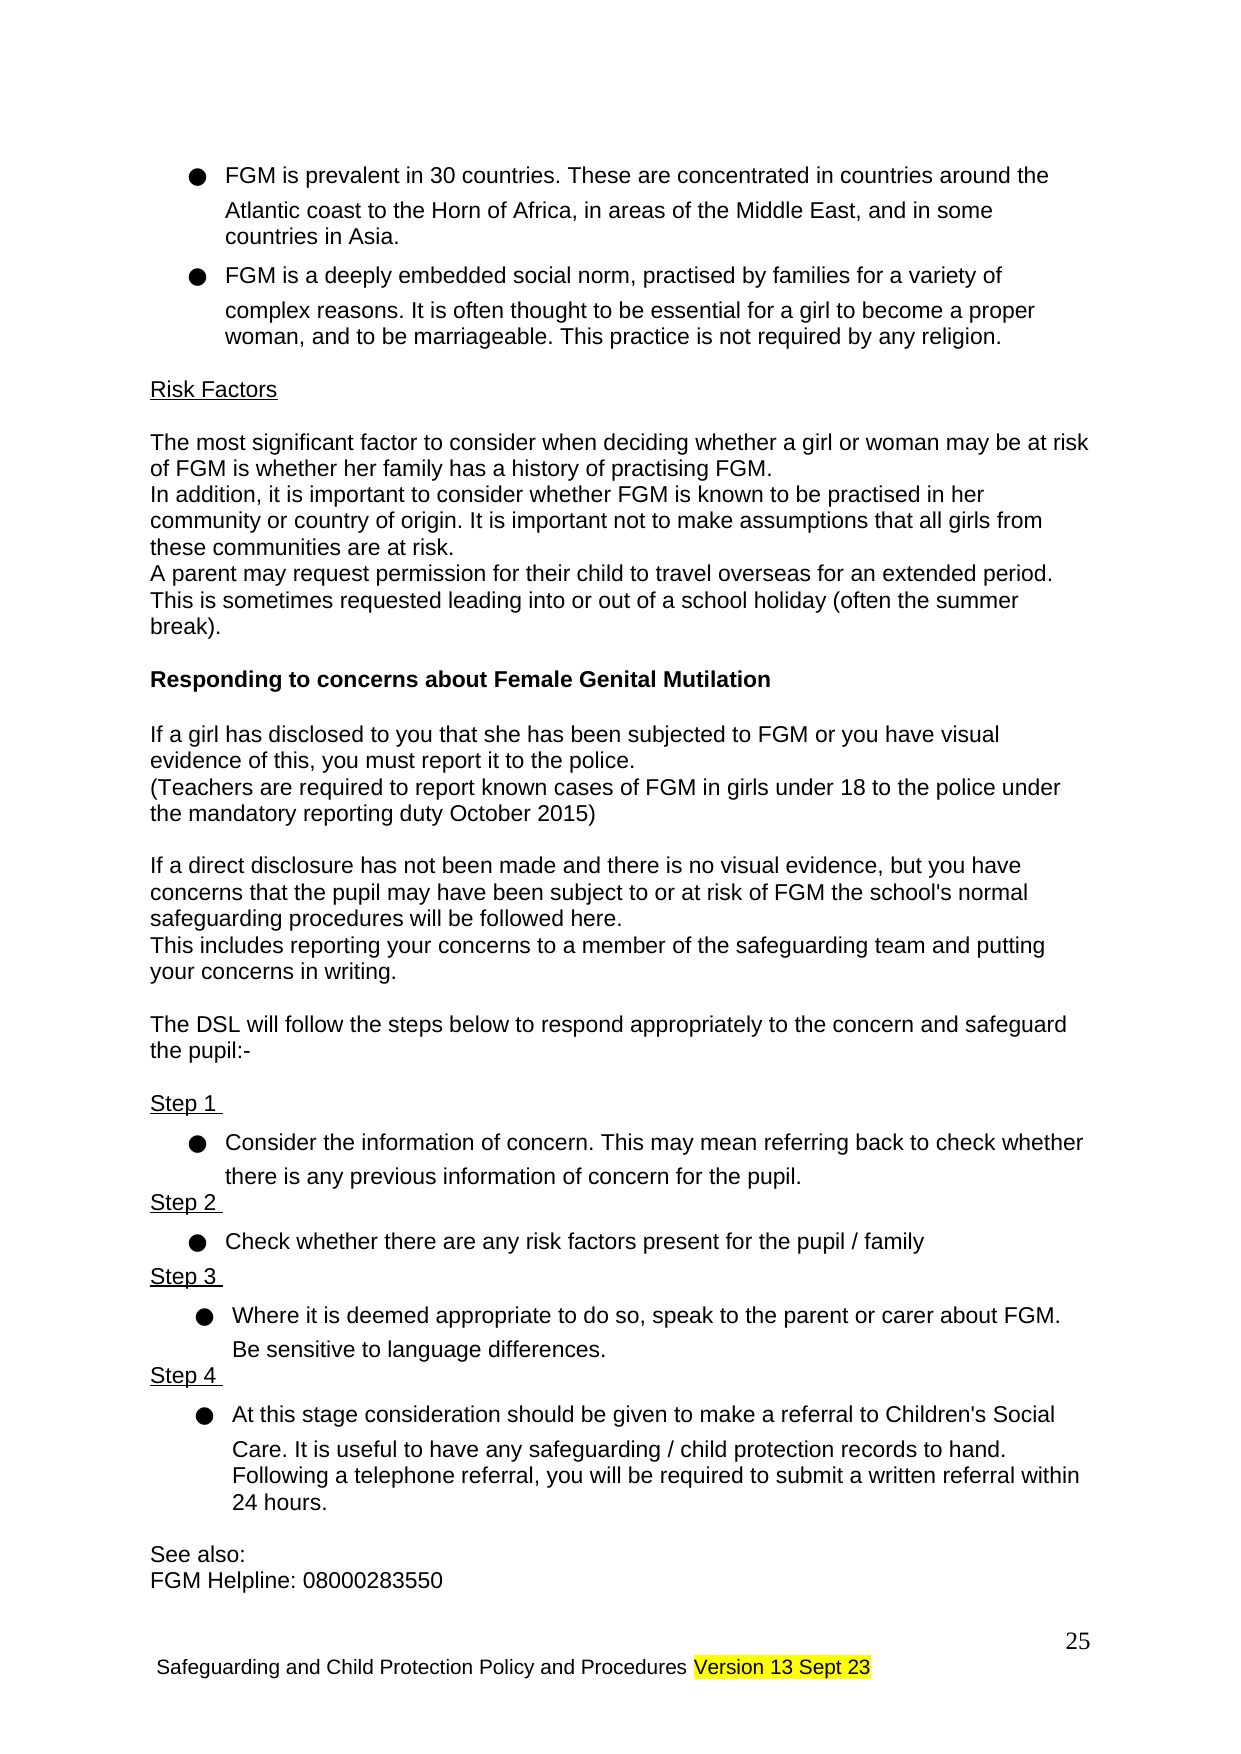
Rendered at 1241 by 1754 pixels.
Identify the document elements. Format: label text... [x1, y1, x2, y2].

text This includes reporting your concerns to a member of the safeguarding team and putting your concerns in writing. [150, 932, 1090, 984]
text FGM Helpline: 08000283550 [150, 1567, 1090, 1594]
list At this stage consideration should be given to make a referral to Children's Social Care. It is useful to have any safeguarding / child protection records to hand. Following a telephone referral, you will be required to submit a written referral within 24 hours. [194, 1389, 1090, 1515]
list Consider the information of concern. This may mean referring back to check whether there is any previous information of concern for the pupil. [187, 1116, 1090, 1189]
text Step 2 [150, 1189, 1090, 1216]
text The DSL will follow the steps below to respond appropriately to the concern and safeguard the pupil:- [150, 1011, 1090, 1063]
text In addition, it is important to consider whether FGM is known to be practised in her community or country of origin. It is important not to make assumptions that all girls from these communities are at risk. [150, 481, 1090, 560]
text Risk Factors [150, 376, 1090, 402]
list Where it is deemed appropriate to do so, speak to the parent or carer about FGM. Be sensitive to language differences. [194, 1289, 1090, 1362]
text (Teachers are required to report known cases of FGM in girls under 18 to the police under the mandatory reporting duty October 2015) [150, 773, 1090, 826]
text Responding to concerns about Female Genital Mutilation [150, 666, 1090, 692]
text The most significant factor to consider when deciding whether a girl or woman may be at risk of FGM is whether her family has a history of practising FGM. [150, 428, 1090, 481]
text Step 4 [150, 1362, 1090, 1389]
text If a girl has disclosed to you that she has been subjected to FGM or you have visual evidence of this, you must report it to the police. [150, 721, 1090, 773]
text Step 3 [150, 1263, 1090, 1289]
text If a direct disclosure has not been made and there is no visual evidence, but you have concerns that the pupil may have been subject to or at risk of FGM the school's normal safeguarding procedures will be followed here. [150, 852, 1090, 932]
list FGM is a deeply embedded social norm, practised by families for a variety of complex reasons. It is often thought to be essential for a girl to become a proper woman, and to be marriageable. This practice is not required by any religion. [187, 250, 1090, 349]
list Check whether there are any risk factors present for the pupil / family [187, 1216, 1090, 1263]
text See also: [150, 1541, 1090, 1567]
text A parent may request permission for their child to travel overseas for an extended period. This is sometimes requested leading into or out of a school holiday (often the summer break). [150, 560, 1090, 639]
list FGM is prevalent in 30 countries. These are concentrated in countries around the Atlantic coast to the Horn of Africa, in areas of the Middle East, and in some countries in Asia. [187, 150, 1090, 250]
text Step 1 [150, 1090, 1090, 1116]
